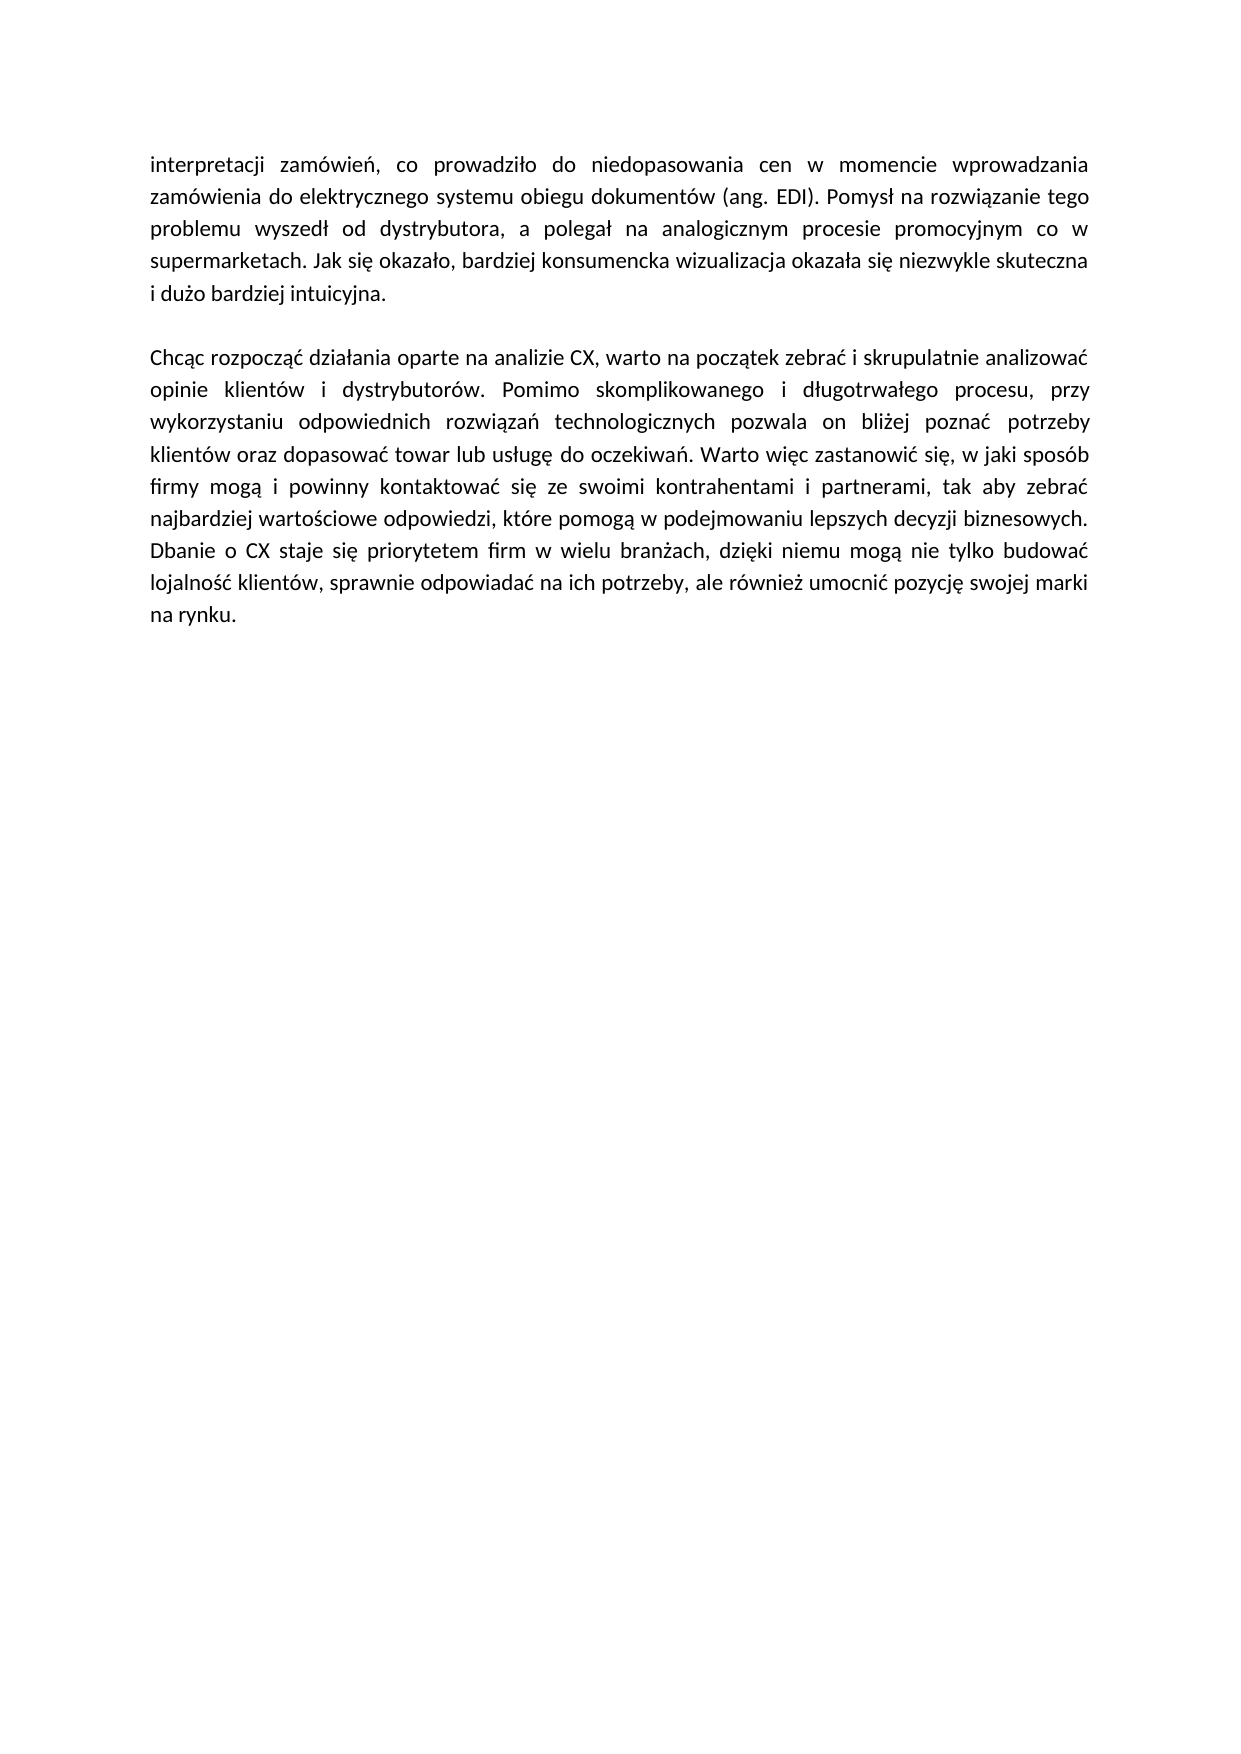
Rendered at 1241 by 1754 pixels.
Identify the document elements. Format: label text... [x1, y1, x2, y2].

text Chcąc rozpocząć działania oparte na analizie CX, warto na początek zebrać i skrupulatnie analizować opinie klientów i dystrybutorów. Pomimo skomplikowanego długotrwałego procesu, przy wykorzystaniu odpowiednich rozwiązań technologicznych pozwala on bliżej poznać klientów oraz dopasować towar lub usługę oczekiwa. Warto więc zastanowić się, w jaki sposób firmy mogą i powinny kontaktować się ze swoimi kontrahentami i partnerami, tak aby zebrać najbardziej wartościowe odpowiedzi, które pomogą w podejmowaniu lepszych decyzji biznesowych. Dbanie o CX staje się priorytetem firm w wielu branżach, dzięki niemu mogą nie tylko budować lojalność klientów, sprawnie odpowiadać na ich potrzeby, ale również umocnić pozycję swojej marki na rynku. [150, 343, 1090, 629]
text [150, 150, 1090, 307]
